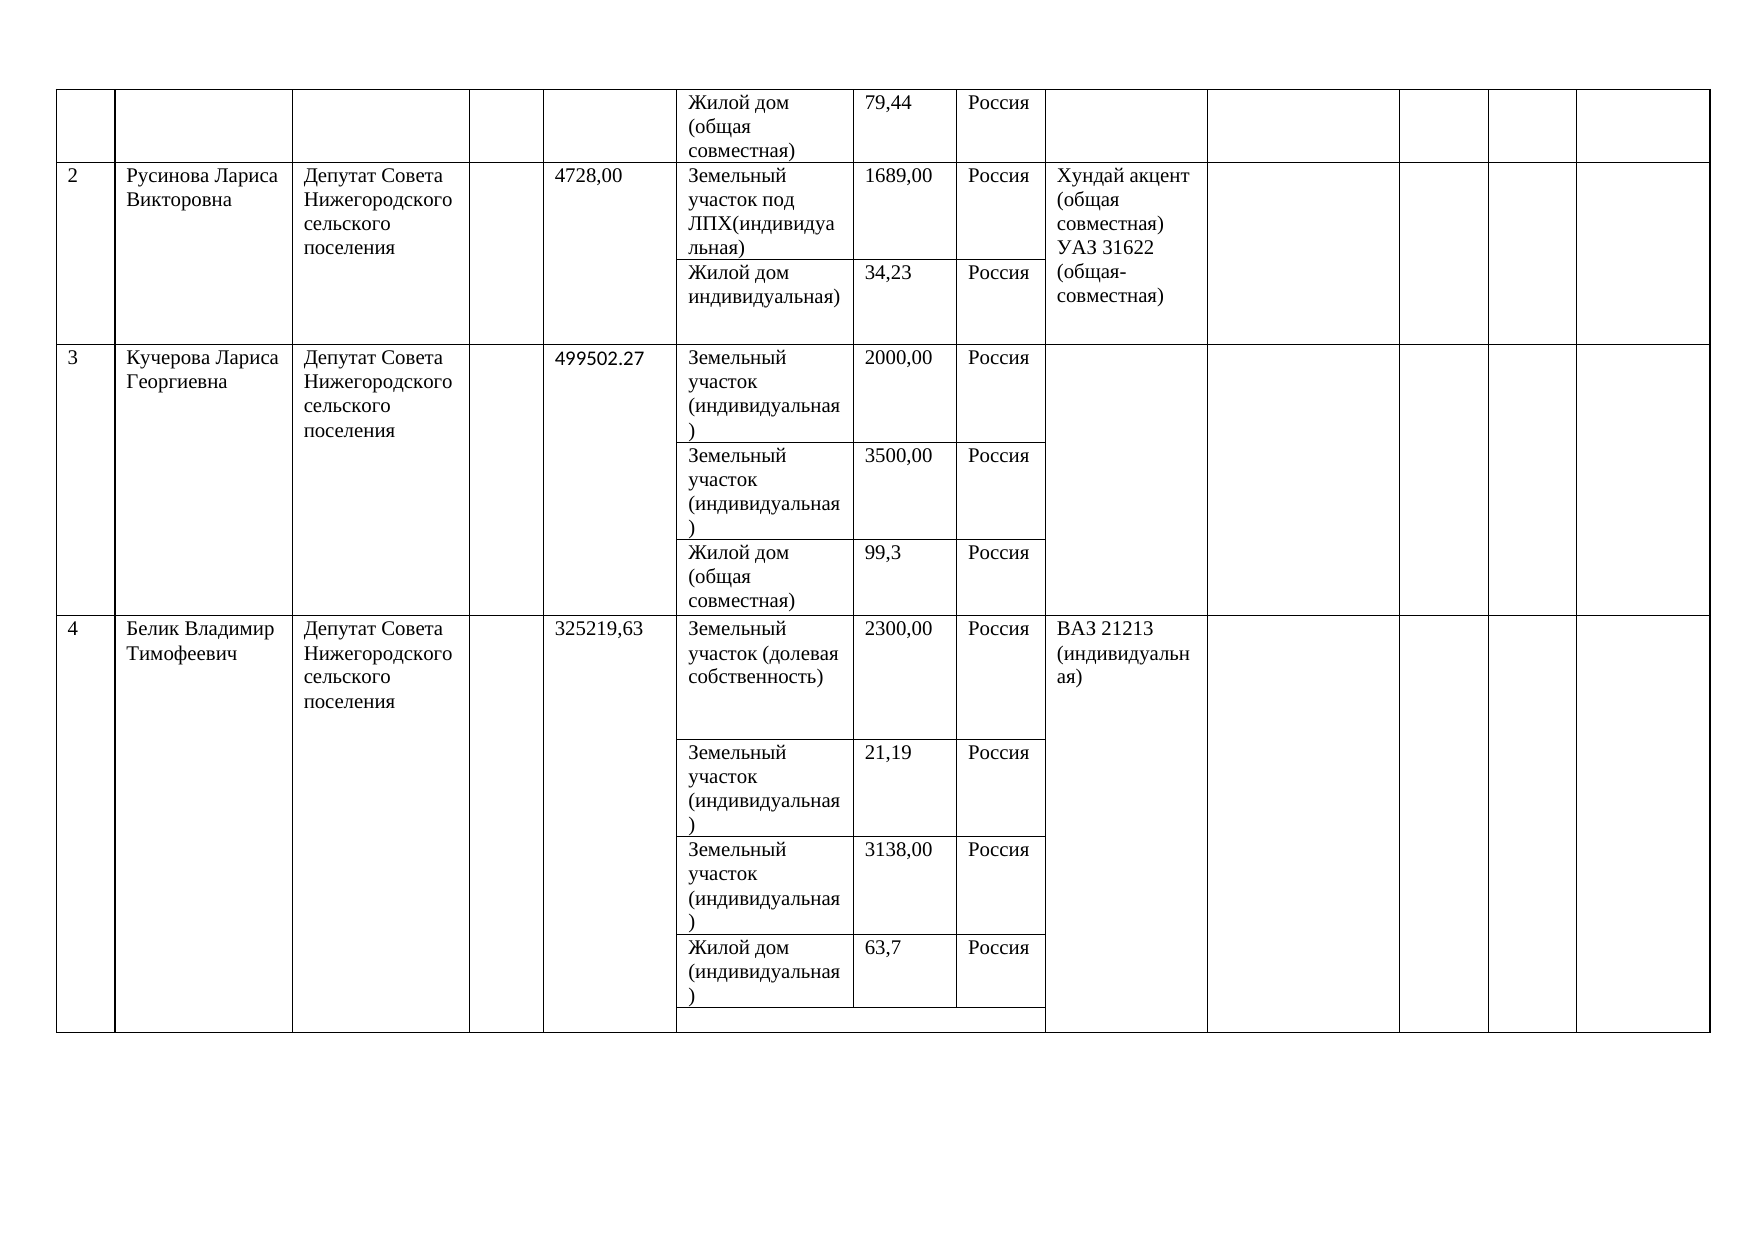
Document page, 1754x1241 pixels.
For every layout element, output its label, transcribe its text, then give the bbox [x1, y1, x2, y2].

table_cell [1489, 90, 1576, 162]
table_cell [1208, 163, 1399, 344]
table_cell Земельный участок (индивидуальная) [677, 345, 853, 442]
table_cell Россия [957, 260, 1045, 344]
table_cell Земельный участок (индивидуальная) [677, 740, 853, 836]
table_cell Россия [957, 837, 1045, 933]
table_cell Россия [957, 616, 1045, 739]
table_cell [1400, 90, 1488, 162]
table_cell [1208, 616, 1399, 1032]
table_cell [1046, 345, 1207, 615]
table_cell Русинова Лариса Викторовна [116, 163, 292, 344]
table_cell Белик Владимир Тимофеевич [116, 616, 292, 1032]
table_cell 63,7 [854, 935, 956, 1007]
table_cell Земельный участок (индивидуальная) [677, 837, 853, 933]
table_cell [293, 616, 469, 1032]
table_cell Жилой дом (индивидуальная) [677, 935, 853, 1007]
table_cell [1208, 345, 1399, 615]
table_cell Россия [957, 163, 1045, 259]
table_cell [293, 163, 469, 344]
table_cell 2000,00 [854, 345, 956, 442]
table_cell Россия [957, 90, 1045, 162]
table_cell Жилой дом индивидуальная) [677, 260, 853, 344]
table_cell [1489, 616, 1576, 1032]
table_cell [544, 90, 676, 162]
table_cell [470, 163, 543, 344]
table_cell 3500,00 [854, 443, 956, 539]
table_cell Земельный участок (индивидуальная) [677, 443, 853, 539]
table_cell 34,23 [854, 260, 956, 344]
table_cell Жилой дом (общая совместная) [677, 90, 853, 162]
table_cell Земельный участок (долевая собственность) [677, 616, 853, 739]
table_cell [470, 345, 543, 615]
table_cell 1689,00 [854, 163, 956, 259]
table_cell [1046, 90, 1207, 162]
table_cell Россия [957, 540, 1045, 615]
table_cell 2 [57, 163, 114, 344]
table_cell Депутат Совета Нижегородского сельского поселения [293, 345, 469, 615]
table_cell [470, 616, 543, 1032]
table_cell 325219,63 [544, 616, 676, 1032]
table_cell ВАЗ 21213 (индивидуальная) [1046, 616, 1207, 1032]
table_cell 2300,00 [854, 616, 956, 739]
table_cell [1577, 90, 1709, 162]
table_cell [470, 90, 543, 162]
table_cell Хундай акцент (общая совместная) УАЗ 31622 (общая-совместная) [1046, 163, 1207, 344]
table_cell [1208, 90, 1399, 162]
table_cell [1400, 163, 1488, 344]
table_cell 3138,00 [854, 837, 956, 933]
table_cell Россия [957, 935, 1045, 1007]
table_cell 3 [57, 345, 114, 615]
table_cell [1577, 616, 1709, 1032]
table_cell 99,3 [854, 540, 956, 615]
table_cell [677, 1008, 1045, 1032]
table_cell 4 [57, 616, 114, 1032]
table_cell [1489, 163, 1576, 344]
table_cell 499502.27 [544, 345, 676, 615]
table_cell Россия [957, 345, 1045, 442]
table_cell [1400, 345, 1488, 615]
table_cell 79,44 [854, 90, 956, 162]
table_cell Земельный участок под ЛПХ(индивидуальная) [677, 163, 853, 259]
table_cell Россия [957, 740, 1045, 836]
table_cell [1400, 616, 1488, 1032]
table_cell Россия [957, 443, 1045, 539]
table_cell [1489, 345, 1576, 615]
table_cell Жилой дом (общая совместная) [677, 540, 853, 615]
table_cell [1577, 163, 1709, 344]
table_cell Кучерова Лариса Георгиевна [116, 345, 292, 615]
table_cell 4728,00 [544, 163, 676, 344]
table_cell 21,19 [854, 740, 956, 836]
table_cell [1577, 345, 1709, 615]
